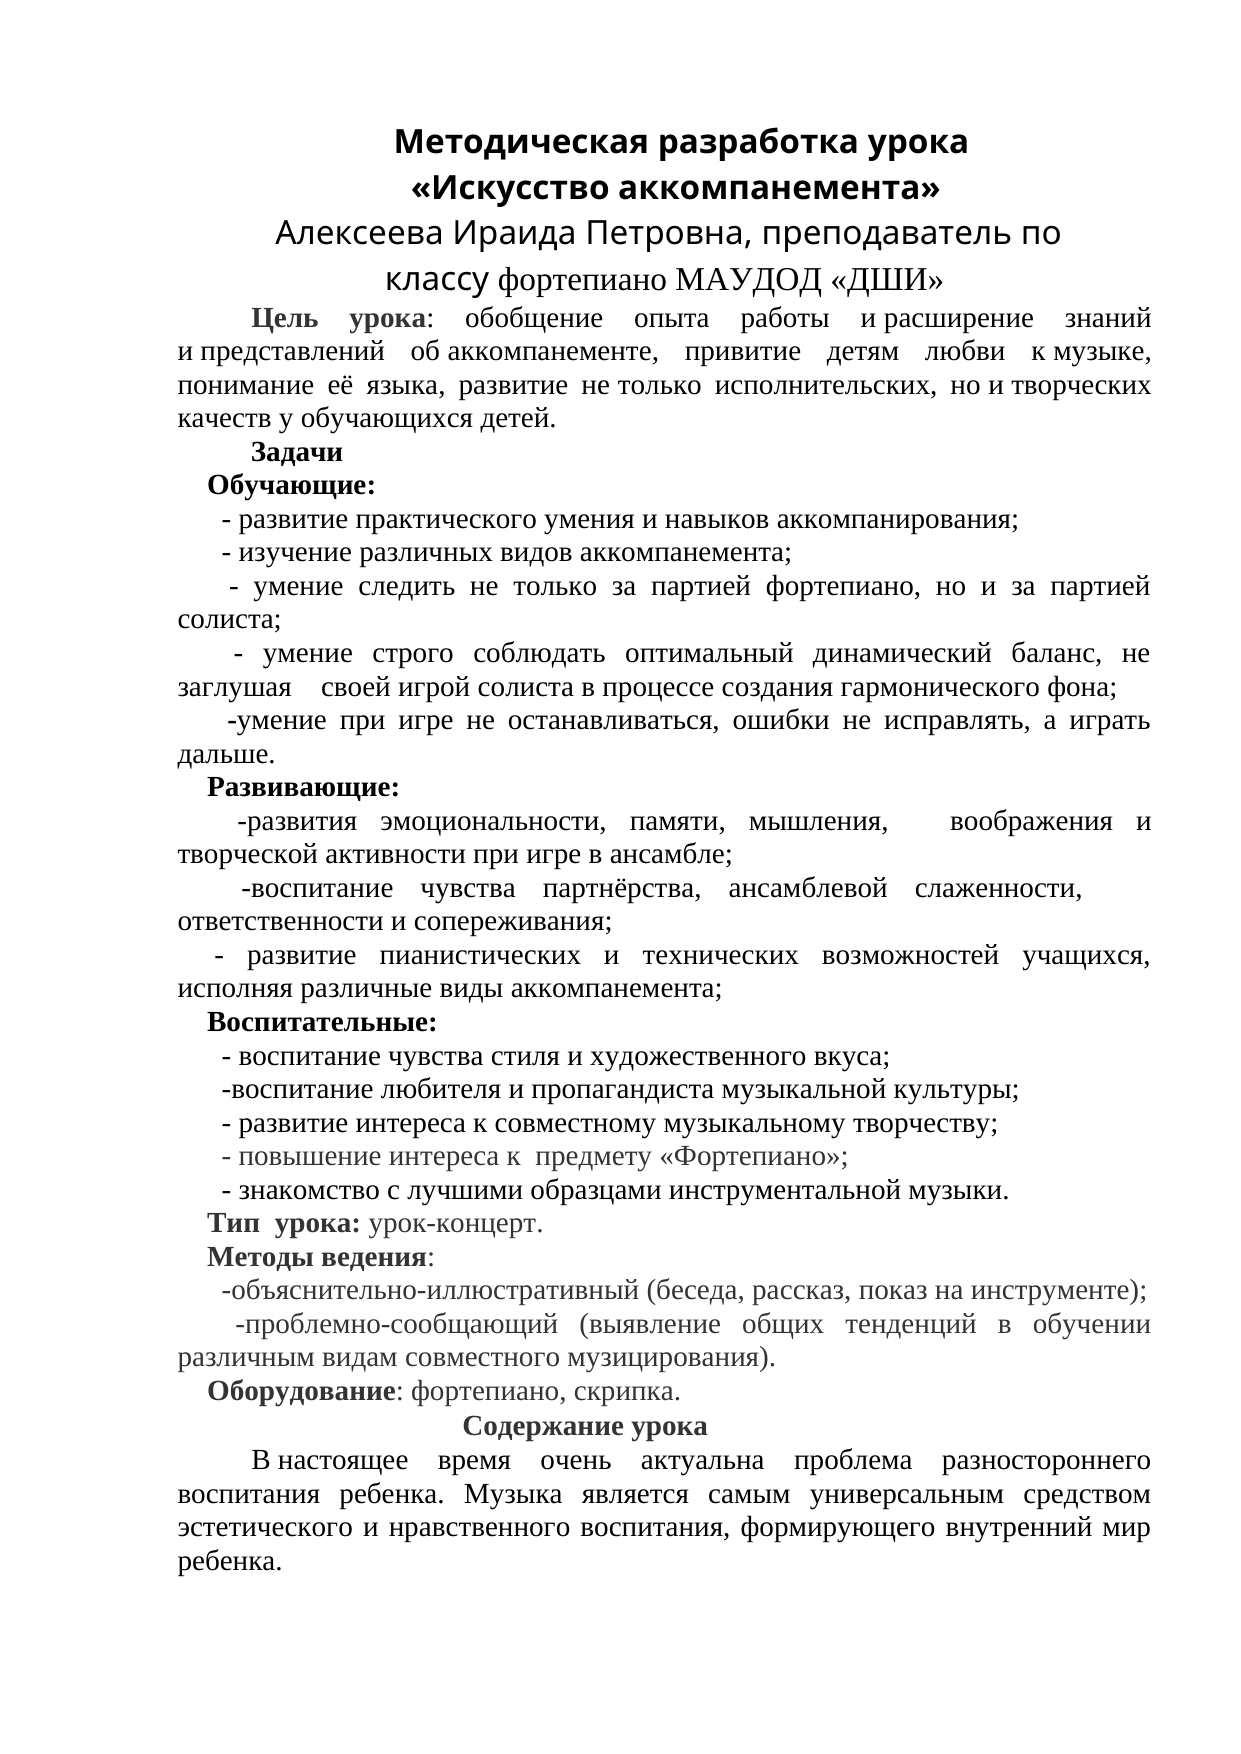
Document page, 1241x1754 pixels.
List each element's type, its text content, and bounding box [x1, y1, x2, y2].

text - умение строго соблюдать оптимальный динамический баланс, не заглушая своей игрой солиста в процессе создания гармонического фона; [177, 635, 1152, 702]
text -объяснительно-иллюстративный (беседа, рассказ, показ на инструменте); [177, 1272, 1152, 1306]
text - развитие практического умения и навыков аккомпанирования; [177, 501, 1152, 534]
text Тип урока: урок-концерт. [177, 1205, 1152, 1239]
text Методическая разработка урока [177, 118, 1152, 163]
text Методы ведения: [177, 1239, 1152, 1272]
text - изучение различных видов аккомпанемента; [177, 534, 1152, 568]
text - развитие пианистических и технических возможностей учащихся, исполняя различные виды аккомпанемента; [177, 937, 1152, 1004]
text Цель урока: обобщение опыта работы и расширение знаний и представлений об аккомпанементе, привитие детям любви к музыке, понимание её языка, развитие не только исполнительских, но и творческих качеств у обучающихся детей. [177, 300, 1152, 434]
text - повышение интереса к предмету «Фортепиано»; [177, 1138, 1152, 1172]
text Обучающие: [177, 467, 1152, 501]
text - воспитание чувства стиля и художественного вкуса; [177, 1038, 1152, 1071]
text -умение при игре не останавливаться, ошибки не исправлять, а играть дальше. [177, 702, 1152, 769]
text - развитие интереса к совместному музыкальному творчеству; [177, 1105, 1152, 1138]
text Алексеева Ираида Петровна, преподаватель по классу фортепиано МАУДОД «ДШИ» [177, 209, 1152, 300]
text Воспитательные: [177, 1004, 1152, 1038]
text -воспитание чувства партнёрства, ансамблевой слаженности, ответственности и сопереживания; [177, 870, 1152, 937]
text Содержание урока [177, 1407, 1152, 1442]
text Развивающие: [177, 769, 1152, 803]
text - умение следить не только за партией фортепиано, но и за партией солиста; [177, 568, 1152, 635]
text - знакомство с лучшими образцами инструментальной музыки. [177, 1172, 1152, 1205]
text Задачи [177, 434, 1152, 467]
text Оборудование: фортепиано, скрипка. [177, 1373, 1152, 1407]
text «Искусство аккомпанемента» [177, 163, 1152, 209]
text -воспитание любителя и пропагандиста музыкальной культуры; [177, 1071, 1152, 1105]
text -развития эмоциональности, памяти, мышления, воображения и творческой активности при игре в ансамбле; [177, 803, 1152, 870]
text -проблемно-сообщающий (выявление общих тенденций в обучении различным видам совместного музицирования). [177, 1306, 1152, 1373]
text В настоящее время очень актуальна проблема разностороннего воспитания ребенка. Музыка является самым универсальным средством эстетического и нравственного воспитания, формирующего внутренний мир ребенка. [177, 1442, 1152, 1576]
